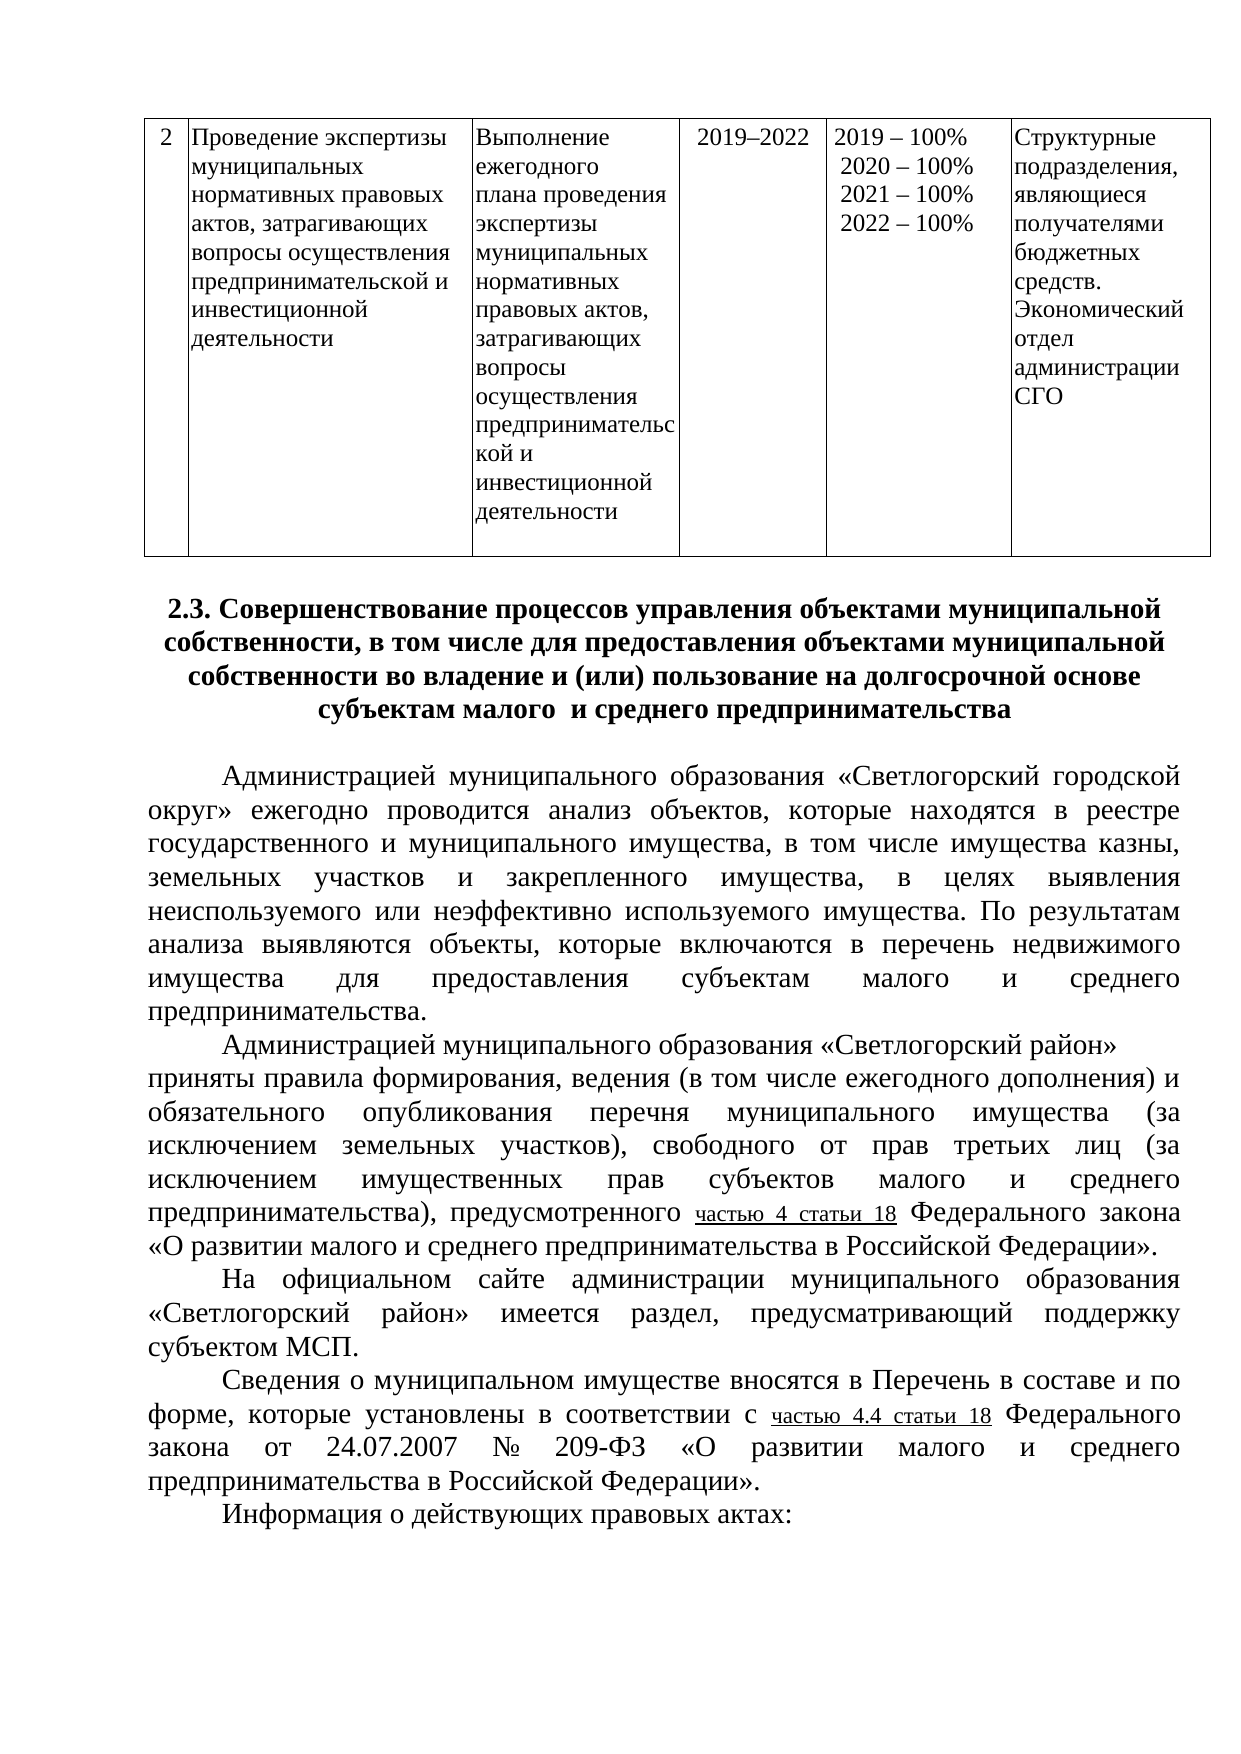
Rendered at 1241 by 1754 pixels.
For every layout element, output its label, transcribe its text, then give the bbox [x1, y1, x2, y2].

table_cell Выполнение ежегодного плана проведения экспертизы муниципальных нормативных правовых актов, затрагивающих вопросы осуществления предпринимательской и инвестиционной деятельности [473, 119, 679, 556]
text Информация о действующих правовых актах: [148, 1496, 1181, 1530]
table_cell Проведение экспертизы муниципальных нормативных правовых актов, затрагивающих вопросы осуществления предпринимательской и инвестиционной деятельности [189, 119, 472, 556]
table_cell 2019–2022 [680, 119, 826, 556]
text Администрацией муниципального образования «Светлогорский район» [148, 1027, 1181, 1060]
text 2.3. Совершенствование процессов управления объектами муниципальной собственности, в том числе для предоставления объектами муниципальной собственности во владение и (или) пользование на долгосрочной основе субъектам малого и среднего предпринимательства [148, 591, 1181, 725]
text Сведения о муниципальном имуществе вносятся в Перечень в составе и по форме, которые установлены в соответствии с частью 4.4 статьи 18 Федерального закона от 24.07.2007 № 209-ФЗ «О развитии малого и среднего предпринимательства в Российской Федерации». [148, 1362, 1181, 1496]
table_cell 2 [145, 119, 188, 556]
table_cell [1012, 119, 1210, 556]
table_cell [827, 119, 1011, 556]
text На официальном сайте администрации муниципального образования «Светлогорский район» имеется раздел, предусматривающий поддержку субъектом МСП. [148, 1262, 1181, 1362]
text Администрацией муниципального образования «Светлогорский городской округ» ежегодно проводится анализ объектов, которые находятся в реестре государственного и муниципального имущества, в том числе имущества казны, земельных участков и закрепленного имущества, в целях выявления неиспользуемого или неэффективно используемого имущества. По результатам анализа выявляются объекты, которые включаются в перечень недвижимого имущества для предоставления субъектам малого и среднего предпринимательства. [148, 758, 1181, 1027]
text приняты правила формирования, ведения (в том числе ежегодного дополнения) и обязательного опубликования перечня муниципального имущества (за исключением земельных участков), свободного от прав третьих лиц (за исключением имущественных прав субъектов малого и среднего предпринимательства), предусмотренного частью 4 статьи 18 Федерального закона «О развитии малого и среднего предпринимательства в Российской Федерации». [148, 1060, 1181, 1262]
